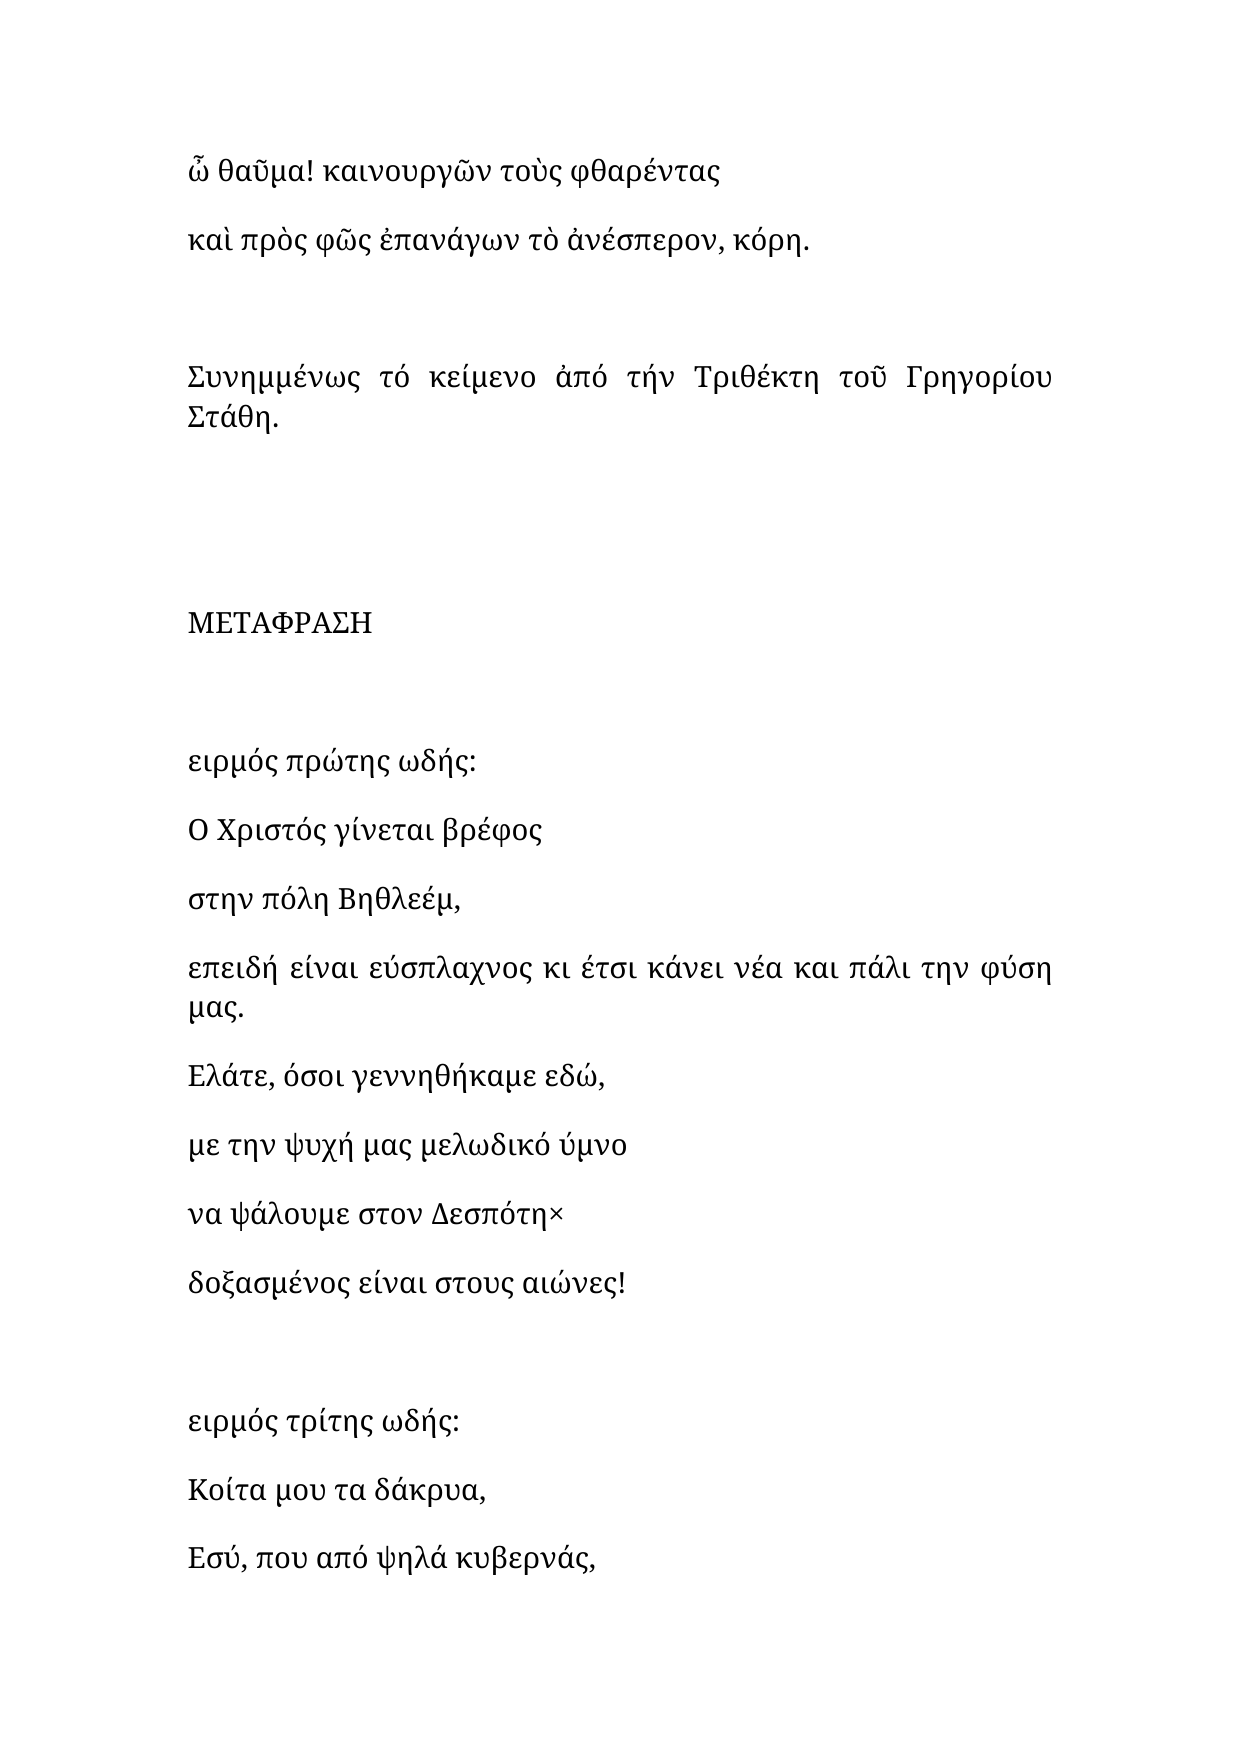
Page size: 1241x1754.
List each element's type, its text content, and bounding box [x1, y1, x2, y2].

text δοξασμένος είναι στους αιώνες! [187, 1262, 1053, 1302]
text καὶ πρὸς φῶς ἐπανάγων τὸ ἀνέσπερον, κόρη. [187, 219, 1053, 258]
text ειρμός τρίτης ωδής: [187, 1400, 1053, 1439]
text Ελάτε, όσοι γεννηθήκαμε εδώ, [187, 1056, 1053, 1095]
text ΜΕΤΑΦΡΑΣΗ [187, 603, 1053, 642]
text Εσύ, που από ψηλά κυβερνάς, [187, 1538, 1053, 1577]
text επειδή είναι εύσπλαχνος κι έτσι κάνει νέα και πάλι την φύση μας. [187, 947, 1053, 1026]
text Ο Χριστός γίνεται βρέφος [187, 809, 1053, 849]
text ὦ θαῦμα! καινουργῶν τοὺς φθαρέντας [187, 150, 1053, 190]
text στην πόλη Βηθλεέμ, [187, 878, 1053, 918]
text να ψάλουμε στον Δεσπότη× [187, 1193, 1053, 1233]
text με την ψυχή μας μελωδικό ύμνο [187, 1124, 1053, 1164]
text ειρμός πρώτης ωδής: [187, 741, 1053, 780]
text Συνημμένως τό κείμενο ἀπό τήν Τριθέκτη τοῦ Γρηγορίου Στάθη. [187, 357, 1053, 436]
text Κοίτα μου τα δάκρυα, [187, 1469, 1053, 1508]
